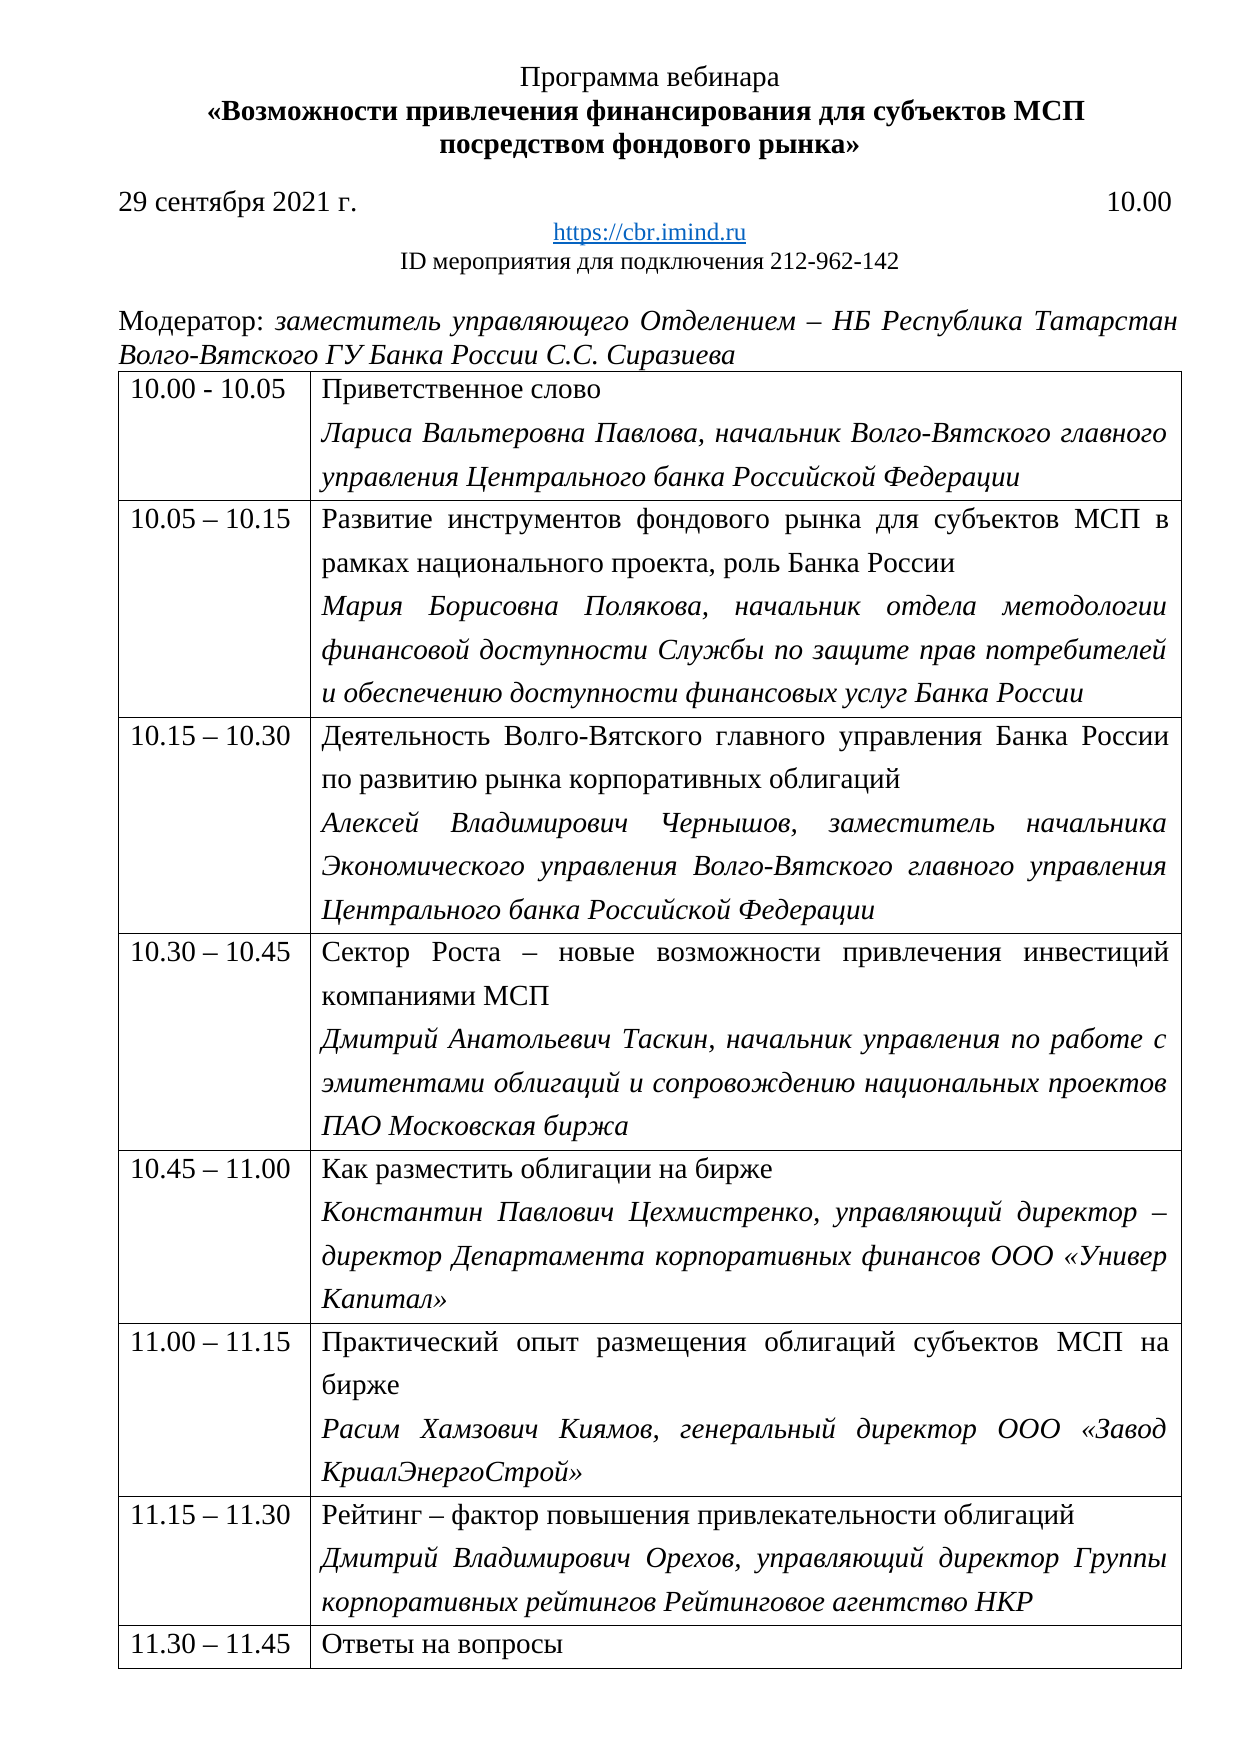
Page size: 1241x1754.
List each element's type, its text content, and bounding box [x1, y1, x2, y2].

text «Возможности привлечения финансирования для субъектов МСП посредством фондового рынка» [118, 93, 1181, 160]
table_header Приветственное слово Лариса Вальтеровна Павлова, начальник Волго-Вятского главного управления Центрального банка Российской Федерации [311, 372, 1181, 500]
table_cell 11.15 – 11.30 [119, 1497, 310, 1625]
table_cell Сектор Роста – новые возможности привлечения инвестиций компаниями МСП Дмитрий Анатольевич Таскин, начальник управления по работе с эмитентами облигаций и сопровождению национальных проектов ПАО Московская биржа [311, 934, 1181, 1150]
table_cell 11.00 – 11.15 [119, 1324, 310, 1496]
table_cell Развитие инструментов фондового рынка для субъектов МСП в рамках национального проекта, роль Банка России Мария Борисовна Полякова, начальник отдела методологии финансовой доступности Службы по защите прав потребителей и обеспечению доступности финансовых услуг Банка России [311, 501, 1181, 717]
text Модератор: заместитель управляющего Отделением – НБ Республика Татарстан Волго-Вятского ГУ Банка России С.С. Сиразиева [118, 303, 1181, 371]
table_cell 10.05 – 10.15 [119, 501, 310, 717]
table_cell Деятельность Волго-Вятского главного управления Банка России по развитию рынка корпоративных облигаций Алексей Владимирович Чернышов, заместитель начальника Экономического управления Волго-Вятского главного управления Центрального банка Российской Федерации [311, 718, 1181, 933]
table_cell Рейтинг – фактор повышения привлекательности облигаций Дмитрий Владимирович Орехов, управляющий директор Группы корпоративных рейтингов Рейтинговое агентство НКР [311, 1497, 1181, 1625]
table_cell 10.15 – 10.30 [119, 718, 310, 933]
text ID мероприятия для подключения 212-962-142 [118, 246, 1181, 275]
table_cell 10.30 – 10.45 [119, 934, 310, 1150]
table_cell Как разместить облигации на бирже Константин Павлович Цехмистренко, управляющий директор – директор Департамента корпоративных финансов ООО «Универ Капитал» [311, 1151, 1181, 1323]
table_cell Ответы на вопросы [311, 1626, 1181, 1668]
table_cell 10.45 – 11.00 [119, 1151, 310, 1323]
table_cell 11.30 – 11.45 [119, 1626, 310, 1668]
text 29 сентября 2021 г. 10.00 [118, 184, 1181, 217]
text https://cbr.imind.ru [118, 217, 1181, 246]
table_header 10.00 - 10.05 [119, 372, 310, 500]
table_cell Практический опыт размещения облигаций субъектов МСП на бирже Расим Хамзович Киямов, генеральный директор ООО «Завод КриалЭнергоСтрой» [311, 1324, 1181, 1496]
text Программа вебинара [118, 59, 1181, 93]
